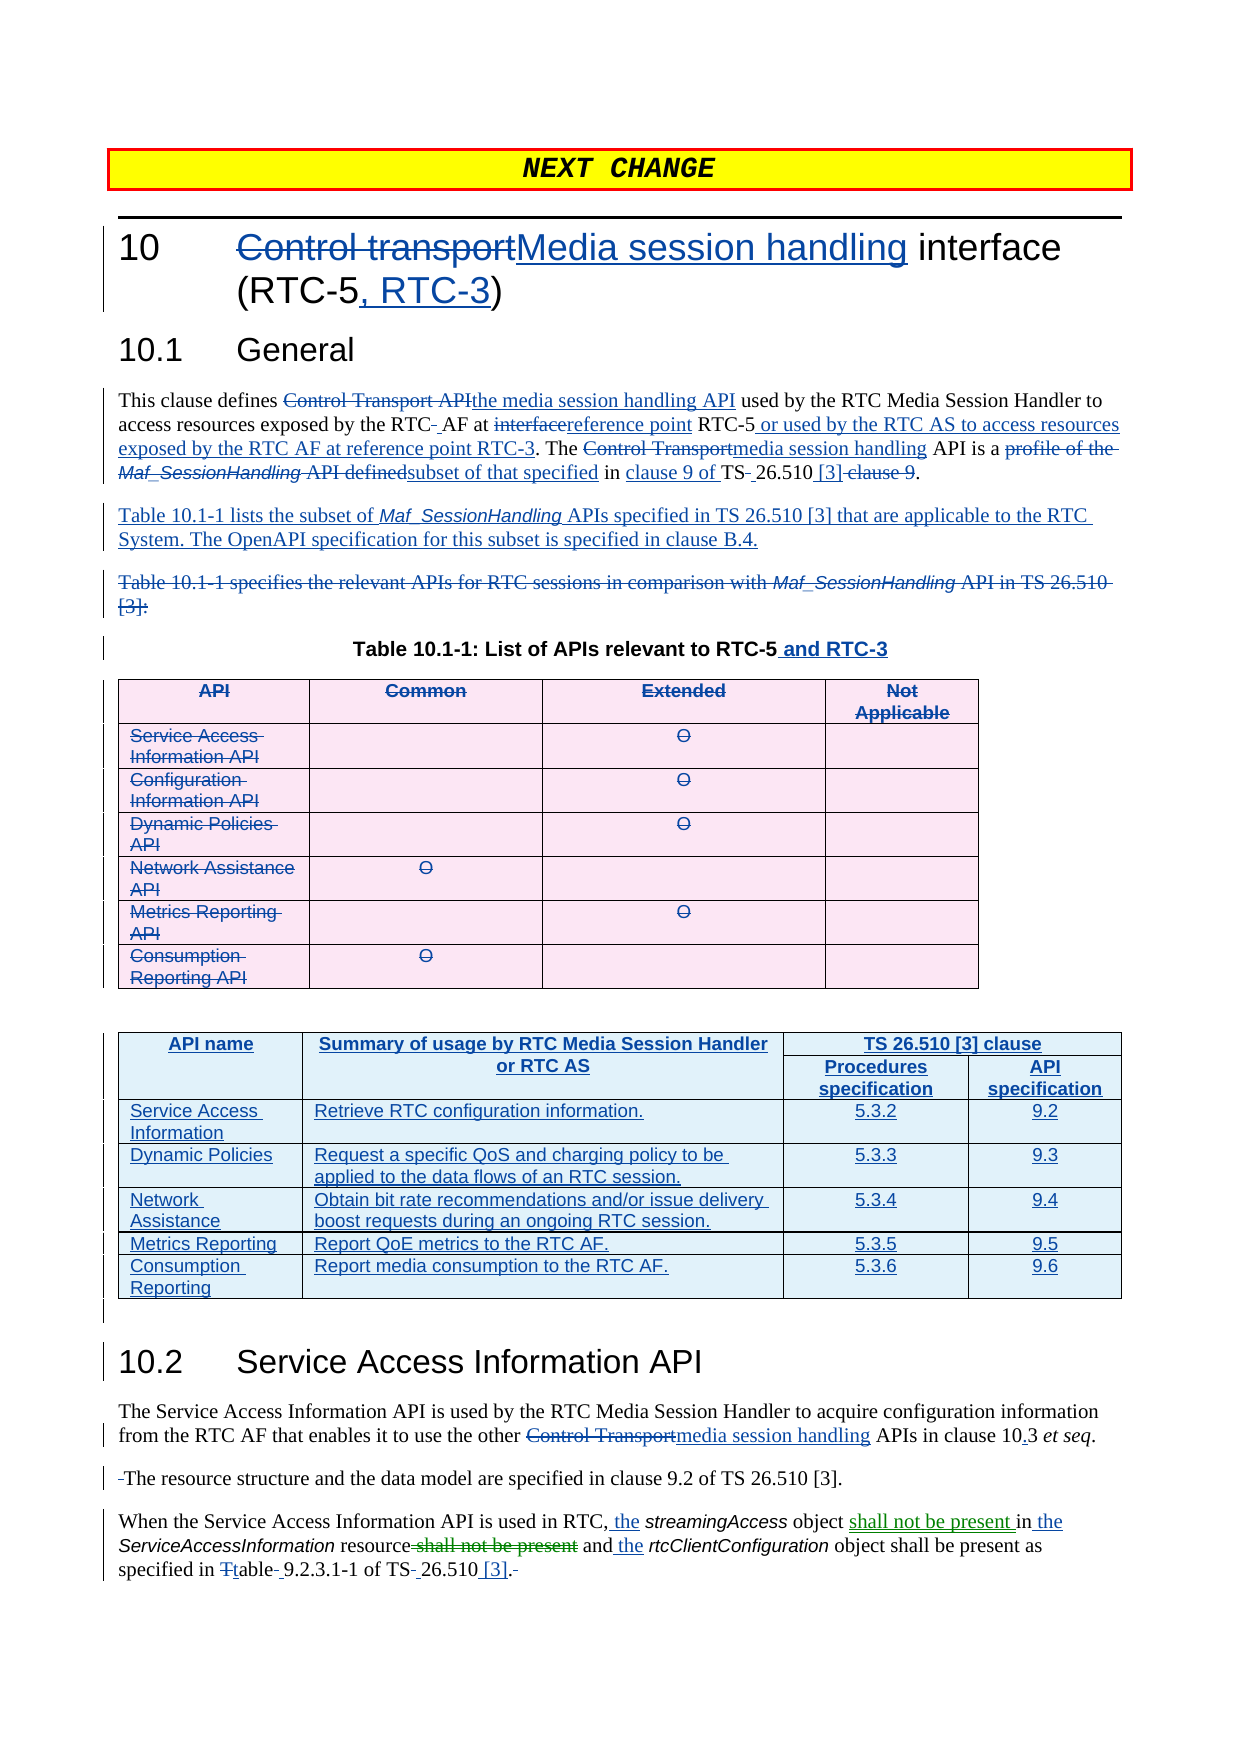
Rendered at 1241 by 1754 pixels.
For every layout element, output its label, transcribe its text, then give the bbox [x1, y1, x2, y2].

subtitle 10.1 General [118, 331, 1122, 369]
text Next change [110, 151, 1130, 188]
text Table 10.1-1: List of APIs relevant to RTC-5 [118, 636, 1122, 660]
text The resource structure and the data model are specified in clause 9.2 of TS 26.510 [3]. [118, 1466, 1122, 1490]
subtitle 10.2 Service Access Information API [118, 1342, 1122, 1381]
text When the Service Access Information API is used in RTC, streamingAccess object in ServiceAccessInformation resource and rtcClientConfiguration object shall be present as specified in able9.2.3.1-1 of TS26.510. [118, 1509, 1122, 1581]
subtitle 10 interface (RTC-5) [118, 219, 1122, 312]
text The Service Access Information API is used by the RTC Media Session Handler to acquire configuration information from the RTC AF that enables it to use the other APIs in clause 103 et seq. [118, 1399, 1122, 1447]
text This clause defines used by the RTC Media Session Handler to access resources exposed by the RTCAF at RTC-5. The API is a in TS26.510. [118, 388, 1122, 484]
